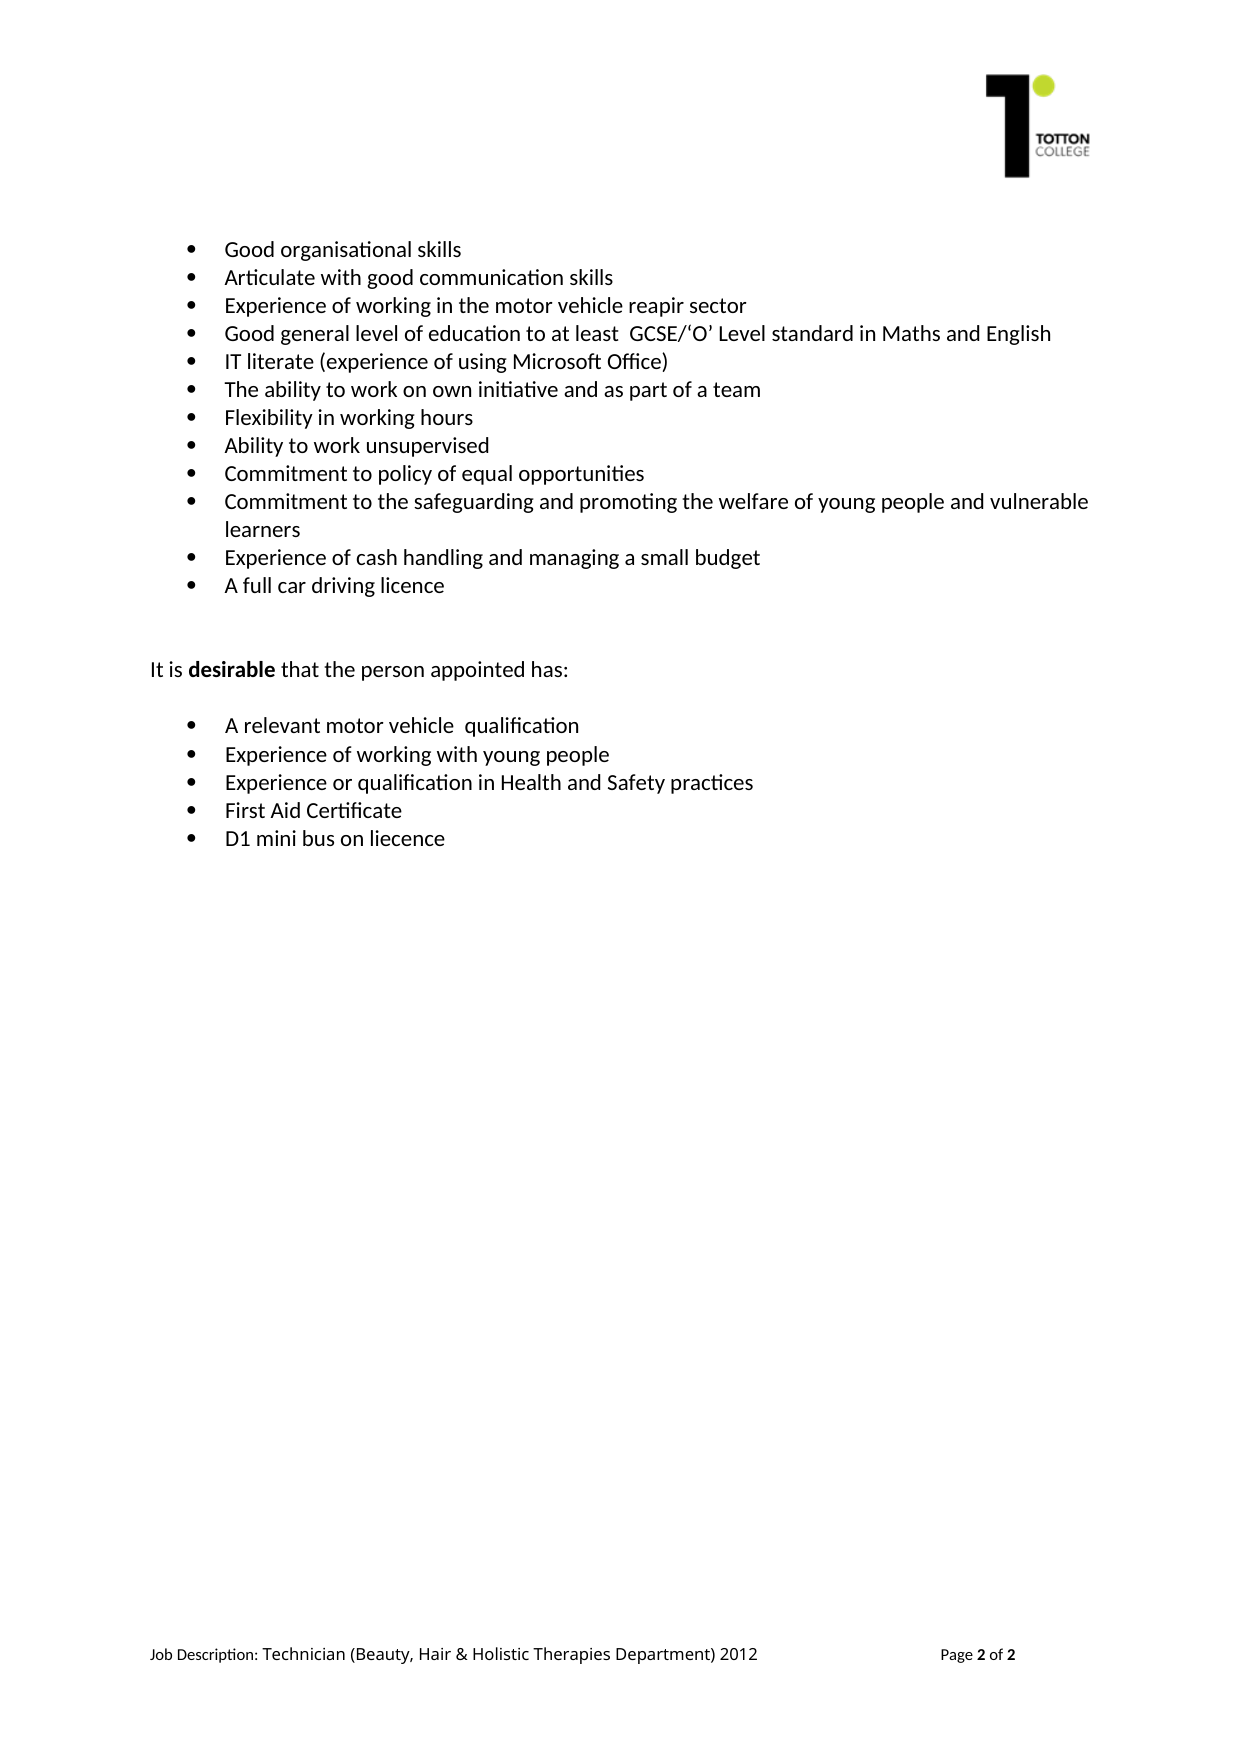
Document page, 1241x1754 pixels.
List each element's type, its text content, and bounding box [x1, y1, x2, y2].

list Experience or qualification in Health and Safety practices [187, 768, 1090, 796]
list Articulate with good communication skills [187, 263, 1090, 291]
list Good general level of education to at least GCSE/‘O’ Level standard in Maths and English [187, 319, 1090, 347]
list Experience of cash handling and managing a small budget [187, 543, 1090, 572]
subtitle Flexibility in working hours [187, 403, 1090, 431]
list Experience of working in the motor vehicle reapir sector [187, 291, 1090, 319]
subtitle Ability to work unsupervised [187, 431, 1090, 459]
list First Aid Certificate [187, 796, 1090, 824]
text It is desirable that the person appointed has: [150, 656, 1090, 684]
list Experience of working with young people [187, 740, 1090, 768]
list D1 mini bus on liecence [187, 824, 1090, 852]
list Good organisational skills [187, 235, 1090, 263]
list Commitment to the safeguarding and promoting the welfare of young people and vulnerable learners [187, 487, 1090, 543]
picture [985, 73, 1091, 179]
list A relevant motor vehicle qualification [187, 712, 1090, 740]
list IT literate (experience of using Microsoft Office) [187, 347, 1090, 375]
list A full car driving licence [187, 572, 1090, 599]
list Commitment to policy of equal opportunities [187, 459, 1090, 487]
list The ability to work on own initiative and as part of a team [187, 375, 1090, 403]
